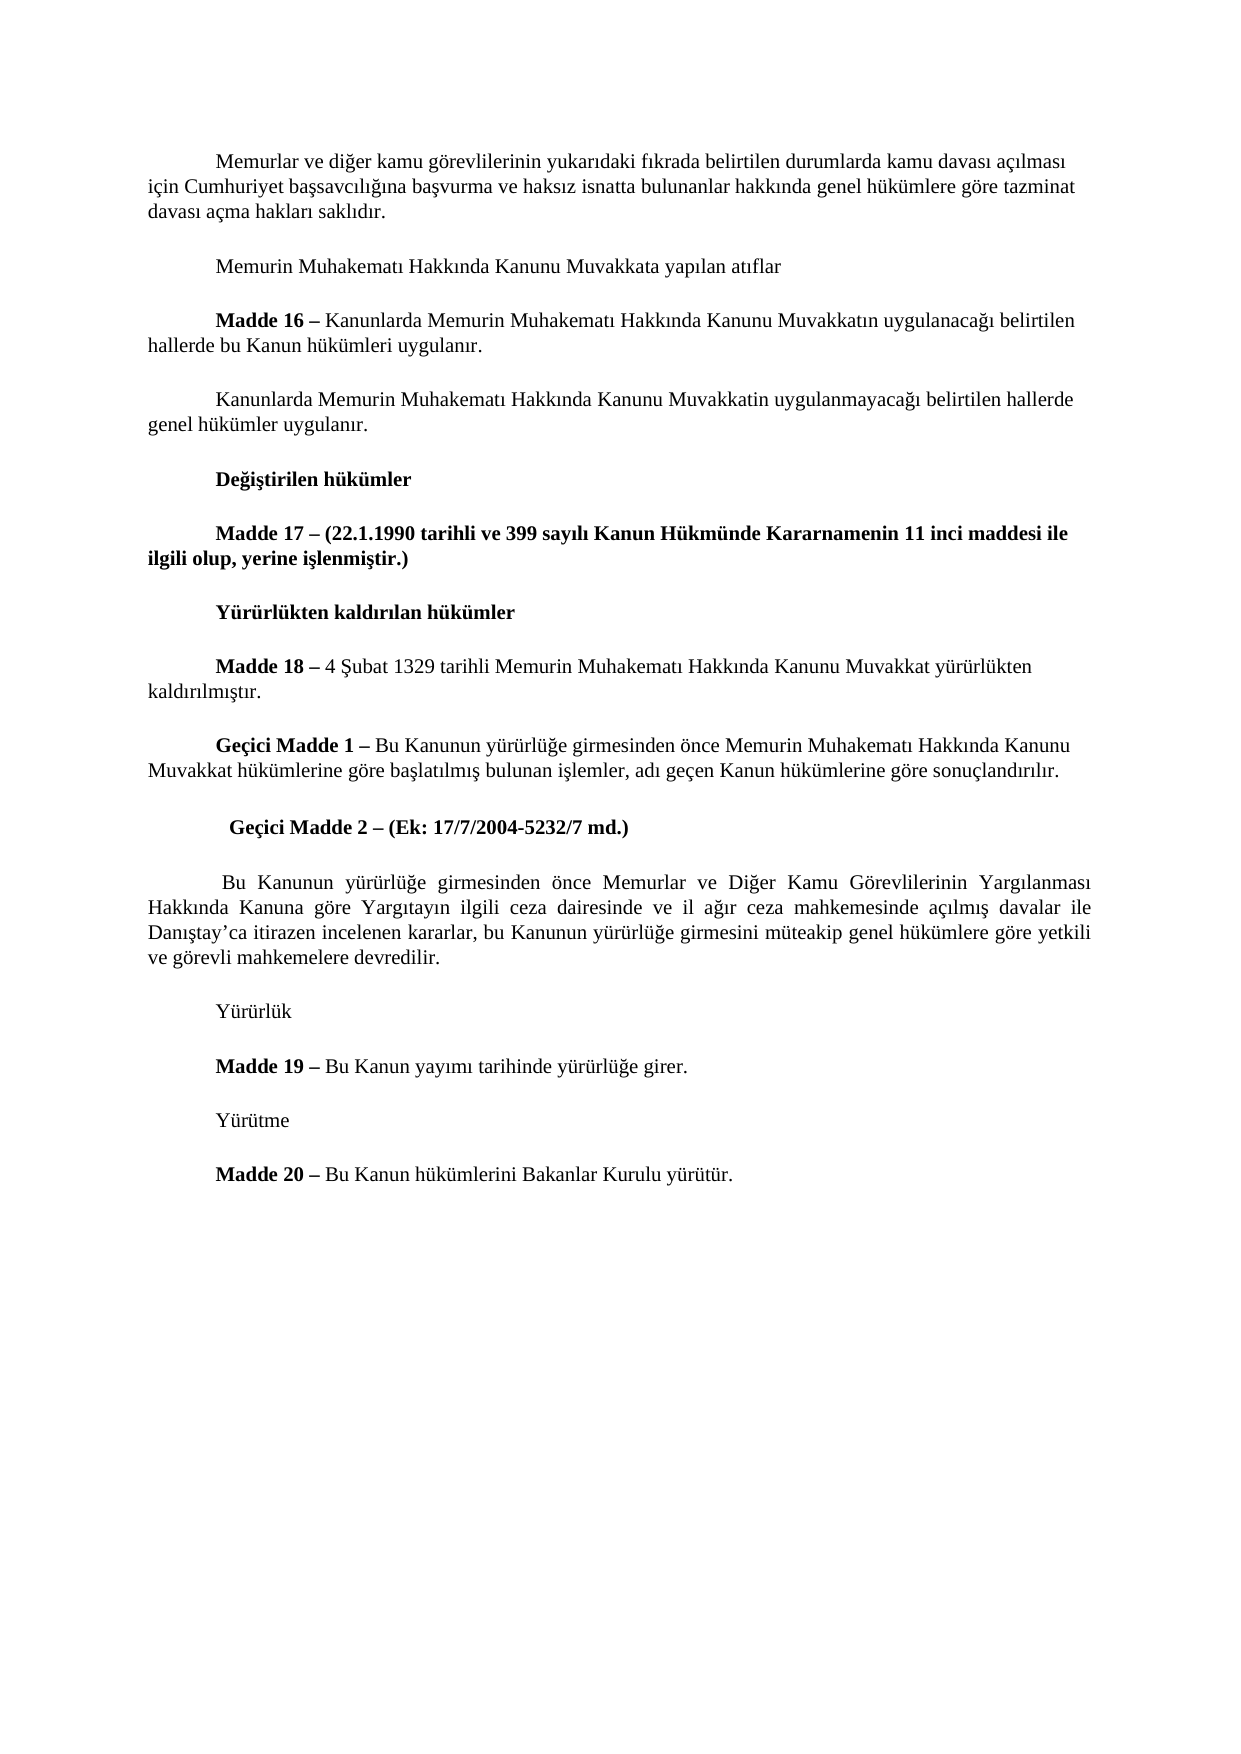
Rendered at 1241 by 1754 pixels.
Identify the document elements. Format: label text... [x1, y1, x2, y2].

text Madde 17 – (22.1.1990 tarihli ve 399 sayılı Kanun Hükmünde Kararnamenin 11 inci maddesi ile ilgili olup, yerine işlenmiştir.) [148, 520, 1093, 570]
text Geçici Madde 1 – Bu Kanunun yürürlüğe girmesinden önce Memurin Muhakematı Hakkında Kanunu Muvakkat hükümlerine göre başlatılmış bulunan işlemler, adı geçen Kanun hükümlerine göre sonuçlandırılır. [148, 732, 1093, 782]
text Yürürlükten kaldırılan hükümler [148, 599, 1093, 624]
text Geçici Madde 2 – (Ek: 17/7/2004-5232/7 md.) [148, 811, 1093, 840]
text Kanunlarda Memurin Muhakematı Hakkında Kanunu Muvakkatin uygulanmayacağı belirtilen hallerde genel hükümler uygulanır. [148, 386, 1093, 436]
text Yürütme [148, 1107, 1093, 1132]
text Bu Kanunun yürürlüğe girmesinden önce Memurlar ve Diğer Kamu Görevlilerinin Yargılanması Hakkında Kanuna göre Yargıtayın ilgili ceza dairesinde ve il ağır ceza mahkemesinde açılmış davalar ile Danıştay’ca itirazen incelenen kararlar, bu Kanunun yürürlüğe girmesini müteakip genel hükümlere göre yetkili ve görevli mahkemelere devredilir. [148, 869, 1093, 969]
text Madde 18 – 4 Şubat 1329 tarihli Memurin Muhakematı Hakkında Kanunu Muvakkat yürürlükten kaldırılmıştır. [148, 653, 1093, 703]
text Madde 19 – Bu Kanun yayımı tarihinde yürürlüğe girer. [148, 1053, 1093, 1078]
text Memurlar ve diğer kamu görevlilerinin yukarıdaki fıkrada belirtilen durumlarda kamu davası açılması için Cumhuriyet başsavcılığına başvurma ve haksız isnatta bulunanlar hakkında genel hükümlere göre tazminat davası açma hakları saklıdır. [148, 148, 1093, 224]
text Değiştirilen hükümler [148, 466, 1093, 491]
text Yürürlük [148, 998, 1093, 1023]
text Memurin Muhakematı Hakkında Kanunu Muvakkata yapılan atıflar [148, 253, 1093, 278]
text Madde 20 – Bu Kanun hükümlerini Bakanlar Kurulu yürütür. [148, 1161, 1093, 1186]
text Madde 16 – Kanunlarda Memurin Muhakematı Hakkında Kanunu Muvakkatın uygulanacağı belirtilen hallerde bu Kanun hükümleri uygulanır. [148, 307, 1093, 357]
